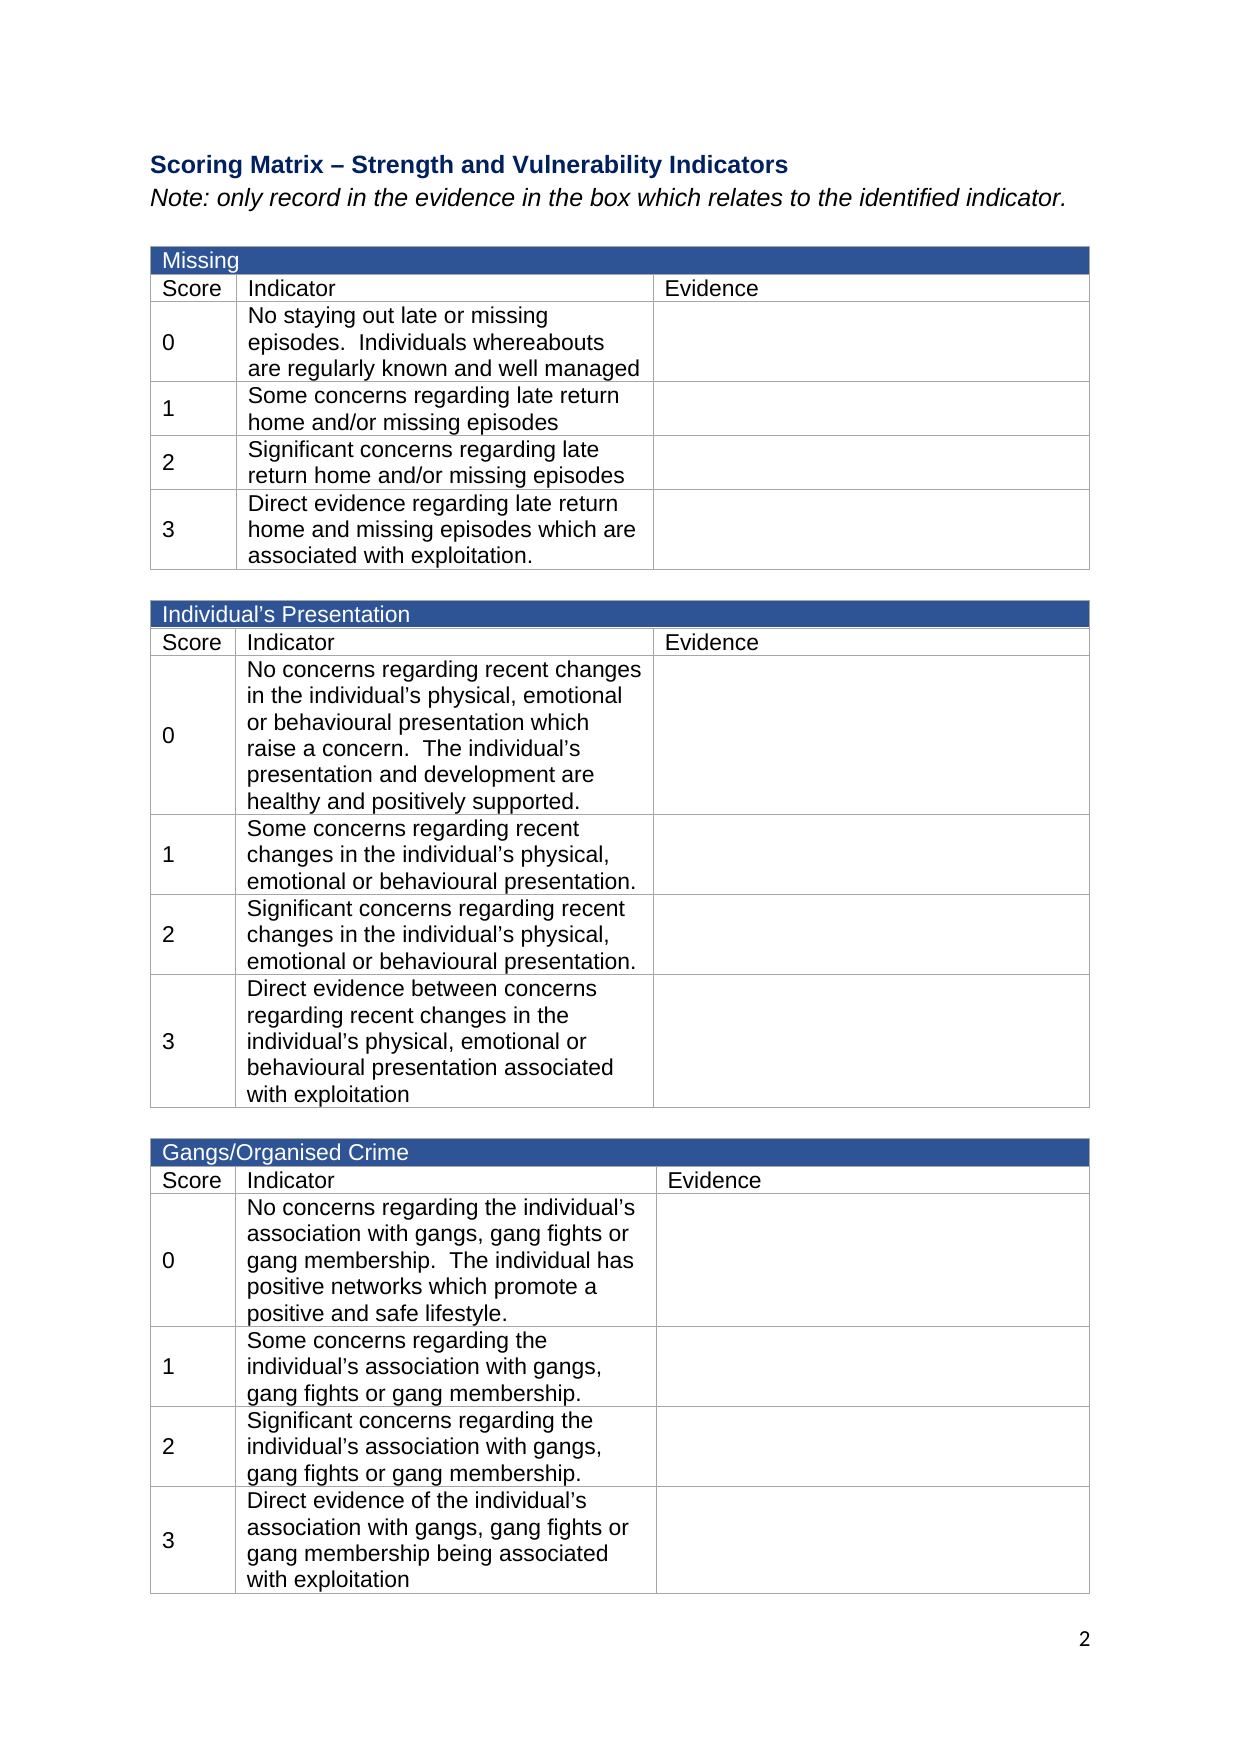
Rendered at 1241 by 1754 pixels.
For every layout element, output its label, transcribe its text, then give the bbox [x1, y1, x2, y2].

table_header Missing [151, 247, 1089, 274]
table_cell 1 [151, 382, 236, 435]
table_cell No staying out late or missing episodes. Individuals whereabouts are regularly known and well managed [237, 302, 653, 381]
table_cell No concerns regarding recent changes in the individual’s physical, emotional or behavioural presentation which raise a concern. The individual’s presentation and development are healthy and positively supported. [236, 656, 653, 814]
table_cell Some concerns regarding the individual’s association with gangs, gang fights or gang membership. [236, 1327, 656, 1406]
table_cell 1 [151, 815, 235, 894]
table_cell Evidence [654, 629, 1089, 655]
table_cell 2 [151, 436, 236, 489]
table_header Gangs/Organised Crime [151, 1139, 1089, 1166]
table_cell Some concerns regarding recent changes in the individual’s physical, emotional or behavioural presentation. [236, 815, 653, 894]
table_cell Score [151, 629, 235, 655]
table_cell [654, 436, 1089, 489]
table_cell Significant concerns regarding late return home and/or missing episodes [237, 436, 653, 489]
table_cell No concerns regarding the individual’s association with gangs, gang fights or gang membership. The individual has positive networks which promote a positive and safe lifestyle. [236, 1194, 656, 1326]
table_cell Indicator [237, 275, 653, 301]
table_cell Direct evidence between concerns regarding recent changes in the individual’s physical, emotional or behavioural presentation associated with exploitation [236, 975, 653, 1107]
table_cell 3 [151, 975, 235, 1107]
table_cell 0 [151, 656, 235, 814]
table_cell Significant concerns regarding recent changes in the individual’s physical, emotional or behavioural presentation. [236, 895, 653, 974]
table_cell 2 [151, 1407, 235, 1486]
table_cell Evidence [654, 275, 1089, 301]
table_cell 3 [151, 1487, 235, 1592]
table_cell [657, 1194, 1089, 1326]
table_cell Score [151, 275, 236, 301]
table_cell [654, 382, 1089, 435]
table_cell Score [151, 1167, 235, 1193]
table_cell 3 [151, 490, 236, 569]
table_cell 2 [151, 895, 235, 974]
table_cell [654, 490, 1089, 569]
table_cell [654, 895, 1089, 974]
table_cell 0 [151, 302, 236, 381]
table_cell Direct evidence of the individual’s association with gangs, gang fights or gang membership being associated with exploitation [236, 1487, 656, 1592]
table_cell [654, 656, 1089, 814]
table_cell Indicator [236, 629, 653, 655]
table_cell [657, 1407, 1089, 1486]
table_cell 1 [151, 1327, 235, 1406]
table_cell Evidence [657, 1167, 1089, 1193]
table_cell Significant concerns regarding the individual’s association with gangs, gang fights or gang membership. [236, 1407, 656, 1486]
text Scoring Matrix – Strength and Vulnerability Indicators [150, 150, 1090, 179]
table_cell Direct evidence regarding late return home and missing episodes which are associated with exploitation. [237, 490, 653, 569]
table_cell [657, 1327, 1089, 1406]
table_header Individual’s Presentation [151, 601, 1089, 627]
table_cell [654, 302, 1089, 381]
table_cell 0 [151, 1194, 235, 1326]
table_cell [657, 1487, 1089, 1592]
table_cell Indicator [236, 1167, 656, 1193]
table_cell Some concerns regarding late return home and/or missing episodes [237, 382, 653, 435]
text Note: only record in the evidence in the box which relates to the identified indicator. [150, 183, 1090, 212]
table_cell [654, 815, 1089, 894]
table_cell [654, 975, 1089, 1107]
